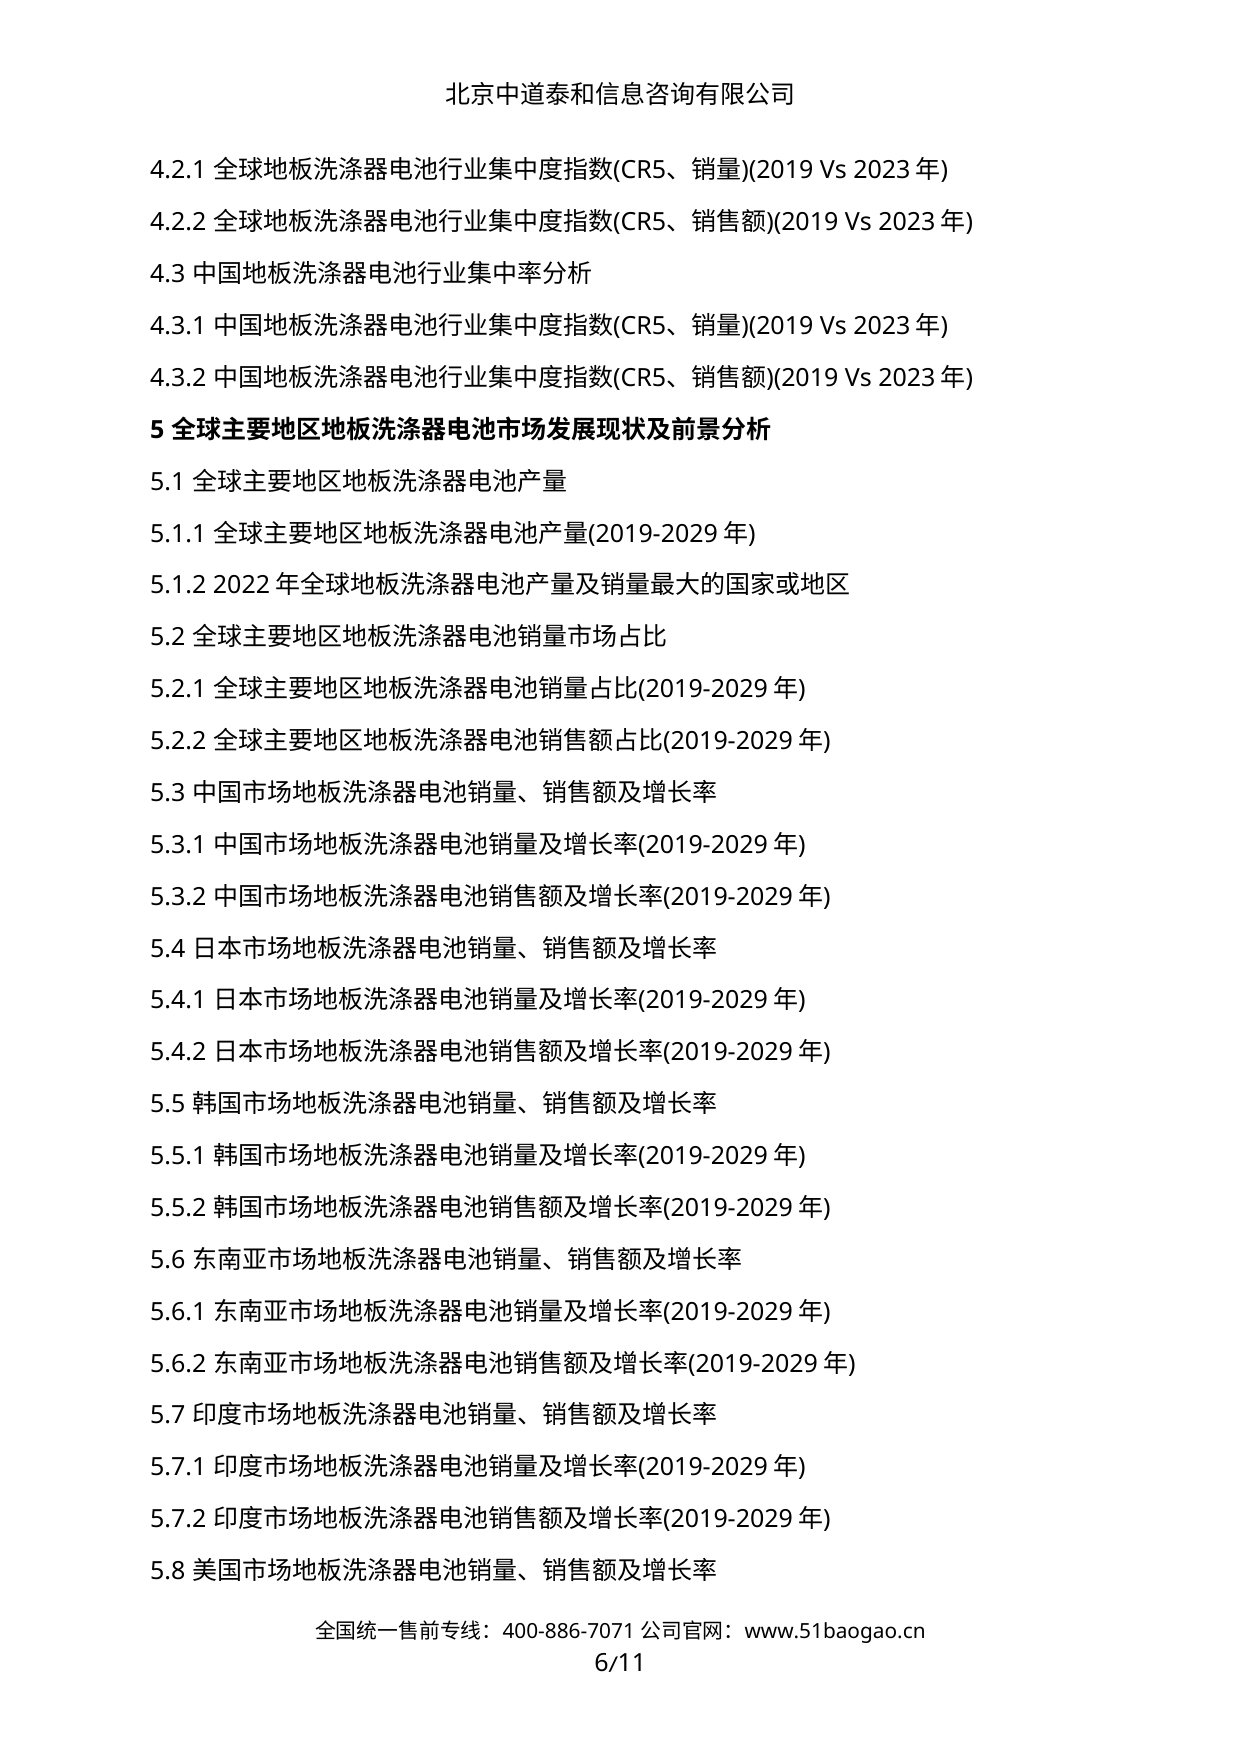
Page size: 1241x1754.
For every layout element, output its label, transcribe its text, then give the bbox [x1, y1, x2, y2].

text 5.7.2 印度市场地板洗涤器电池销售额及增长率(2019-2029年) [150, 1499, 1090, 1535]
text 5.4.2 日本市场地板洗涤器电池销售额及增长率(2019-2029年) [150, 1032, 1090, 1068]
text 4.3.1 中国地板洗涤器电池行业集中度指数(CR5、销量)(2019 Vs 2023年) [150, 306, 1090, 342]
text 5.4.1 日本市场地板洗涤器电池销量及增长率(2019-2029年) [150, 980, 1090, 1016]
text 5.3.2 中国市场地板洗涤器电池销售额及增长率(2019-2029年) [150, 876, 1090, 912]
text 5.6 东南亚市场地板洗涤器电池销量、销售额及增长率 [150, 1239, 1090, 1276]
text 5.5 韩国市场地板洗涤器电池销量、销售额及增长率 [150, 1084, 1090, 1120]
text 5.5.2 韩国市场地板洗涤器电池销售额及增长率(2019-2029年) [150, 1187, 1090, 1224]
text 5.8 美国市场地板洗涤器电池销量、销售额及增长率 [150, 1551, 1090, 1587]
text 5.5.1 韩国市场地板洗涤器电池销量及增长率(2019-2029年) [150, 1136, 1090, 1172]
text 5.2.1 全球主要地区地板洗涤器电池销量占比(2019-2029年) [150, 669, 1090, 705]
text 4.2.2 全球地板洗涤器电池行业集中度指数(CR5、销售额)(2019 Vs 2023年) [150, 202, 1090, 238]
text 4.3 中国地板洗涤器电池行业集中率分析 [150, 254, 1090, 290]
text 5.6.1 东南亚市场地板洗涤器电池销量及增长率(2019-2029年) [150, 1291, 1090, 1327]
text 5.2 全球主要地区地板洗涤器电池销量市场占比 [150, 617, 1090, 653]
text 4.3.2 中国地板洗涤器电池行业集中度指数(CR5、销售额)(2019 Vs 2023年) [150, 357, 1090, 394]
text 5.2.2 全球主要地区地板洗涤器电池销售额占比(2019-2029年) [150, 721, 1090, 757]
text 5.4 日本市场地板洗涤器电池销量、销售额及增长率 [150, 928, 1090, 964]
text 5.7.1 印度市场地板洗涤器电池销量及增长率(2019-2029年) [150, 1447, 1090, 1483]
text 4.2.1 全球地板洗涤器电池行业集中度指数(CR5、销量)(2019 Vs 2023年) [150, 150, 1090, 186]
text 5.1.2 2022年全球地板洗涤器电池产量及销量最大的国家或地区 [150, 565, 1090, 601]
text 5.1 全球主要地区地板洗涤器电池产量 [150, 461, 1090, 497]
text 5.6.2 东南亚市场地板洗涤器电池销售额及增长率(2019-2029年) [150, 1343, 1090, 1379]
text 5 全球主要地区地板洗涤器电池市场发展现状及前景分析 [150, 409, 1090, 446]
text 5.1.1 全球主要地区地板洗涤器电池产量(2019-2029年) [150, 513, 1090, 549]
text 5.3.1 中国市场地板洗涤器电池销量及增长率(2019-2029年) [150, 824, 1090, 861]
text 5.3 中国市场地板洗涤器电池销量、销售额及增长率 [150, 772, 1090, 809]
text 5.7 印度市场地板洗涤器电池销量、销售额及增长率 [150, 1395, 1090, 1431]
